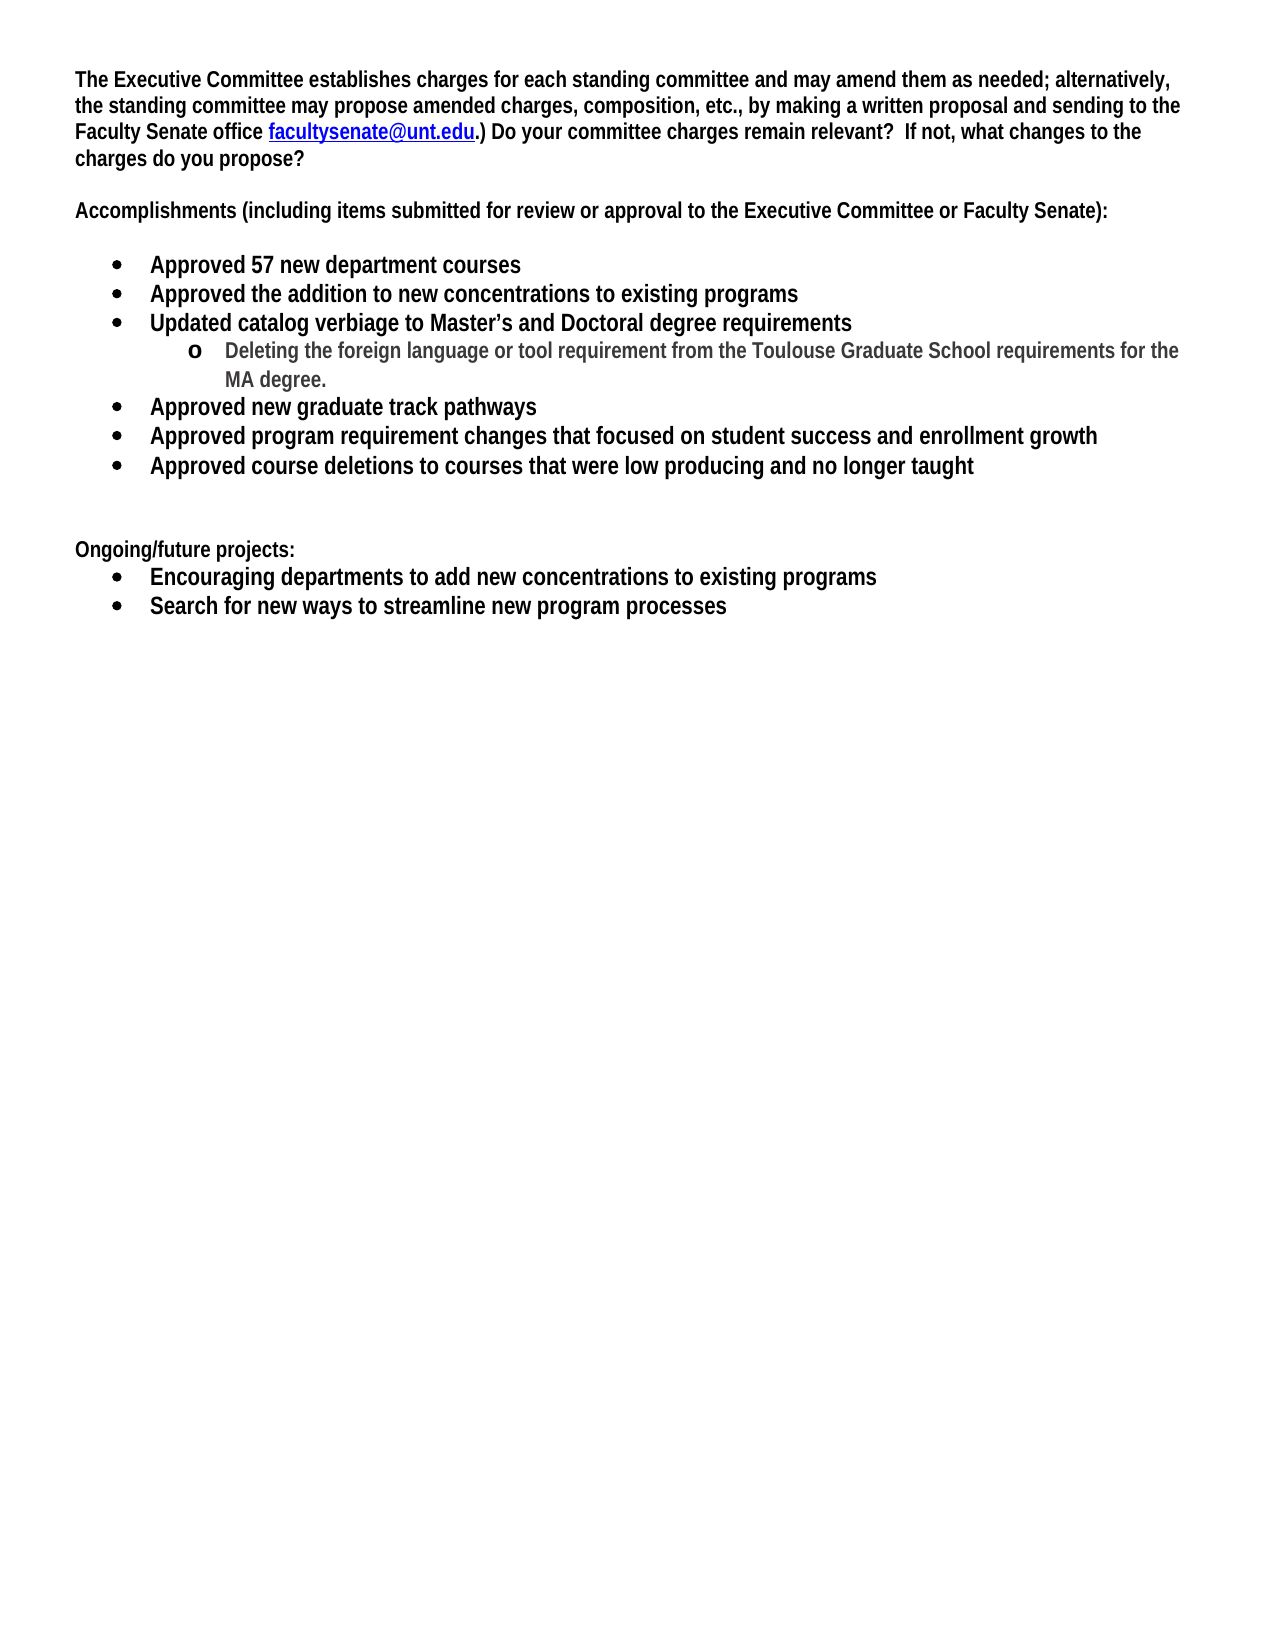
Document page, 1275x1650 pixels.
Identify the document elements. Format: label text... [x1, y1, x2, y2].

list Approved the addition to new concentrations to existing programs [112, 279, 1200, 308]
list Approved course deletions to courses that were low producing and no longer taught [112, 450, 1200, 481]
list Updated catalog verbiage to Master’s and Doctoral degree requirements [112, 308, 1200, 337]
list Encouraging departments to add new concentrations to existing programs [112, 562, 1200, 591]
text Ongoing/future projects: [75, 536, 1200, 562]
list Search for new ways to streamline new program processes [112, 591, 1200, 620]
list Deleting the foreign language or tool requirement from the Toulouse Graduate School requirements for the MA degree. [187, 337, 1200, 392]
list Approved program requirement changes that focused on student success and enrollment growth [112, 421, 1200, 450]
list Approved 57 new department courses [112, 250, 1200, 279]
list Approved new graduate track pathways [112, 392, 1200, 421]
text Accomplishments (including items submitted for review or approval to the Executive Committee or Faculty Senate): [75, 197, 1200, 224]
text The Executive Committee establishes charges for each standing committee and may amend them as needed; alternatively, the standing committee may propose amended charges, composition, etc., by making a written proposal and sending to the Faculty Senate office facultysenate@unt.edu.) Do your committee charges remain relevant? If not, what changes to the charges do you propose? [75, 66, 1200, 171]
